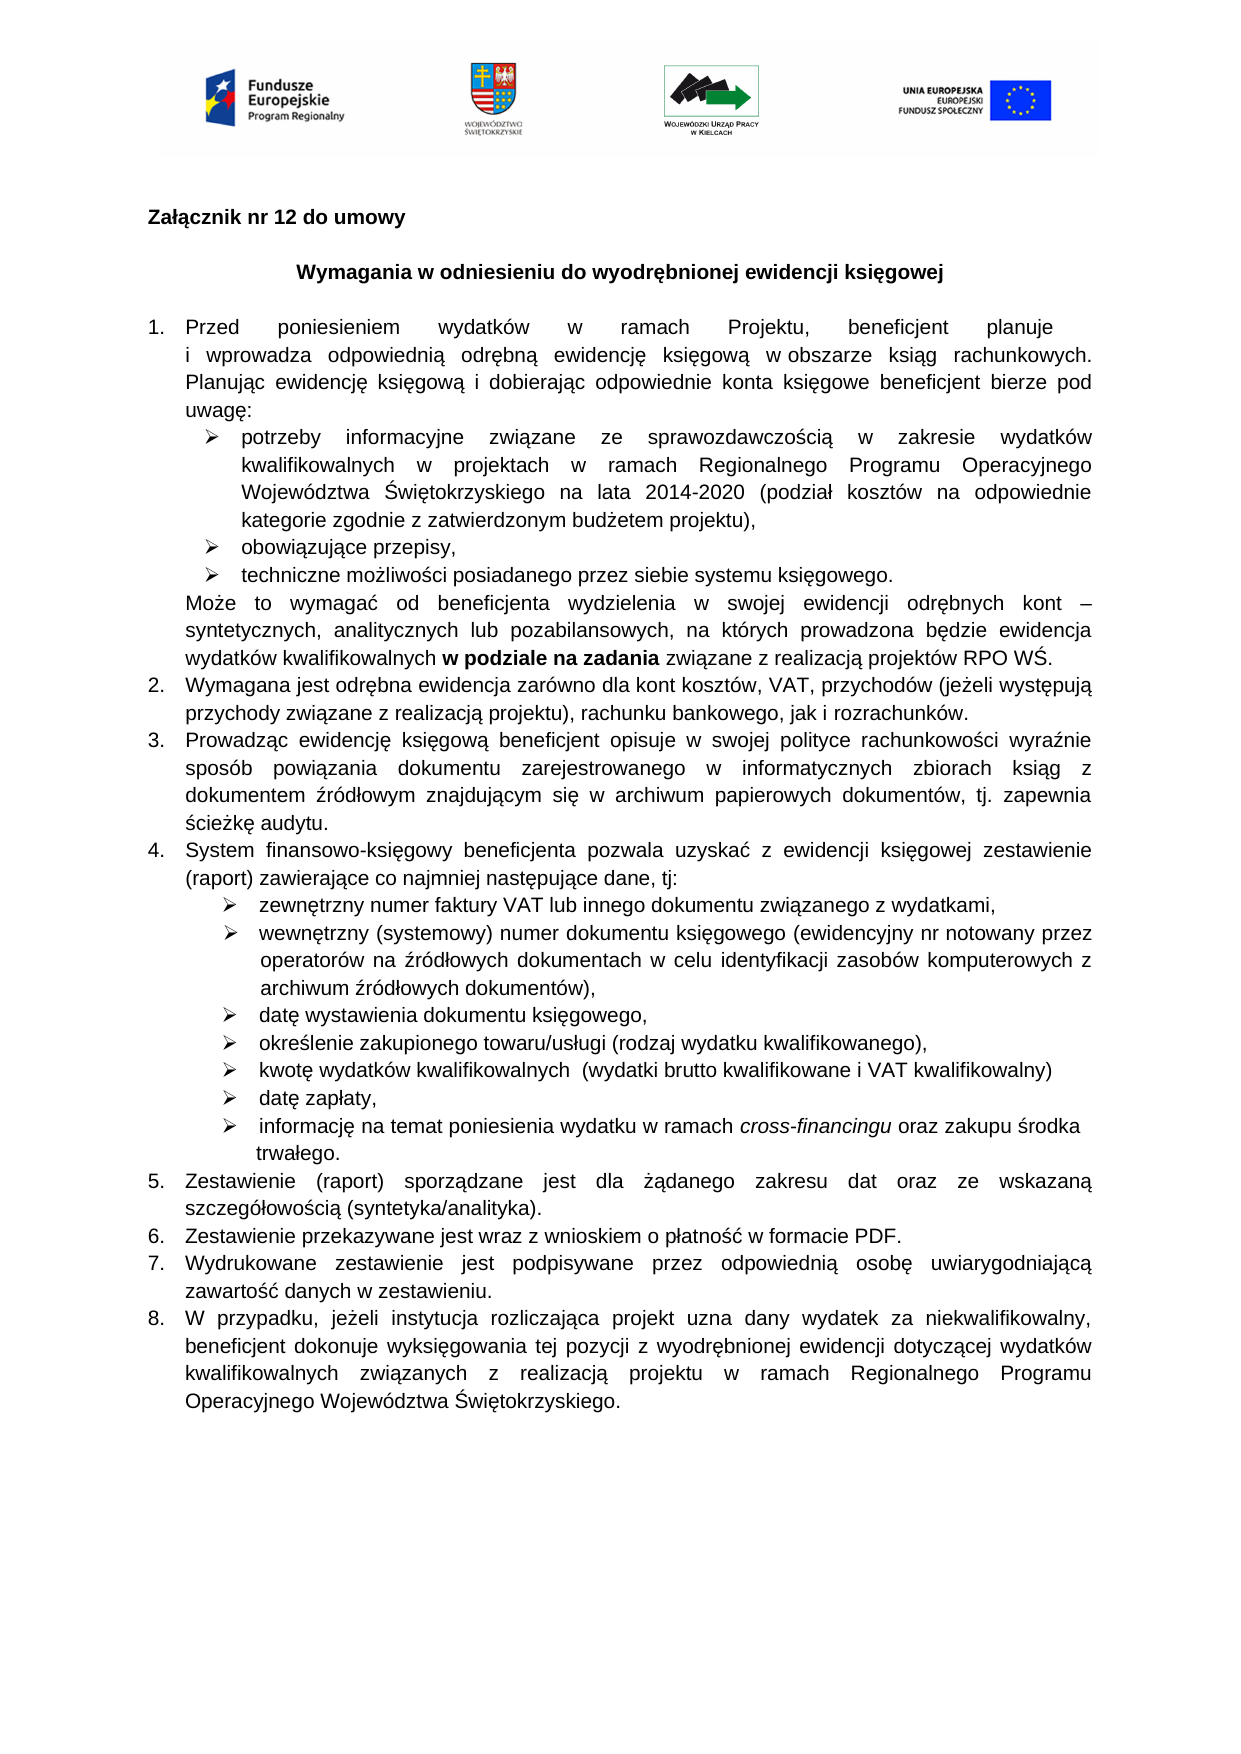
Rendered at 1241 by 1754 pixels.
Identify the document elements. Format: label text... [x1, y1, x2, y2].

list określenie zakupionego towaru/usługi (rodzaj wydatku kwalifikowanego), [221, 1031, 1093, 1055]
list potrzeby informacyjne związane ze sprawozdawczością w zakresie wydatków kwalifikowalnych w projektach w ramach Regionalnego Programu Operacyjnego Województwa Świętokrzyskiego na lata 2014-2020 (podział kosztów na odpowiednie kategorie zgodnie z zatwierdzonym budżetem projektu), [204, 425, 1093, 532]
list Przed poniesieniem wydatków w ramach Projektu, beneficjent planuje i wprowadza odpowiednią odrębną ewidencję księgową w obszarze ksiąg rachunkowych. Planując ewidencję księgową i dobierając odpowiednie konta księgowe beneficjent bierze pod uwagę: [148, 315, 1093, 422]
list Prowadząc ewidencję księgową beneficjent opisuje w swojej polityce rachunkowości wyraźnie sposób powiązania dokumentu zarejestrowanego w informatycznych zbiorach ksiąg z dokumentem źródłowym znajdującym się w archiwum papierowych dokumentów, tj. zapewnia ścieżkę audytu. [148, 728, 1093, 834]
list datę wystawienia dokumentu księgowego, [221, 1003, 1093, 1027]
list techniczne możliwości posiadanego przez siebie systemu księgowego. [204, 563, 1093, 587]
list Wydrukowane zestawienie jest podpisywane przez odpowiednią osobę uwiarygodniającą zawartość danych w zestawieniu. [148, 1251, 1093, 1303]
list zewnętrzny numer faktury VAT lub innego dokumentu związanego z wydatkami, [221, 893, 1093, 917]
list informację na temat poniesienia wydatku w ramach cross-financingu oraz zakupu środka trwałego. [221, 1113, 1093, 1165]
text Może to wymagać od beneficjenta wydzielenia w swojej ewidencji odrębnych kont – syntetycznych, analitycznych lub pozabilansowych, na których prowadzona będzie ewidencja wydatków kwalifikowalnych w podziale na zadania związane z realizacją projektów RPO WŚ. [185, 590, 1093, 669]
list Zestawienie przekazywane jest wraz z wnioskiem o płatność w formacie PDF. [148, 1224, 1093, 1248]
text Załącznik nr 12 do umowy [148, 148, 1093, 229]
list wewnętrzny (systemowy) numer dokumentu księgowego (ewidencyjny nr notowany przez operatorów na źródłowych dokumentach w celu identyfikacji zasobów komputerowych z archiwum źródłowych dokumentów), [223, 921, 1093, 999]
text Wymagania w odniesieniu do wyodrębnionej ewidencji księgowej [148, 260, 1093, 284]
list kwotę wydatków kwalifikowalnych (wydatki brutto kwalifikowane i VAT kwalifikowalny) [221, 1058, 1093, 1082]
list obowiązujące przepisy, [204, 535, 1093, 559]
list W przypadku, jeżeli instytucja rozliczająca projekt uzna dany wydatek za niekwalifikowalny, beneficjent dokonuje wyksięgowania tej pozycji z wyodrębnionej ewidencji dotyczącej wydatków kwalifikowalnych związanych z realizacją projektu w ramach Regionalnego Programu Operacyjnego Województwa Świętokrzyskiego. [148, 1306, 1093, 1413]
list Zestawienie (raport) sporządzane jest dla żądanego zakresu dat oraz ze wskazaną szczegółowością (syntetyka/analityka). [148, 1169, 1093, 1220]
list Wymagana jest odrębna ewidencja zarówno dla kont kosztów, VAT, przychodów (jeżeli występują przychody związane z realizacją projektu), rachunku bankowego, jak i rozrachunków. [148, 673, 1093, 724]
list System finansowo-księgowy beneficjenta pozwala uzyskać z ewidencji księgowej zestawienie (raport) zawierające co najmniej następujące dane, tj: [148, 838, 1093, 889]
list datę zapłaty, [221, 1086, 1093, 1110]
